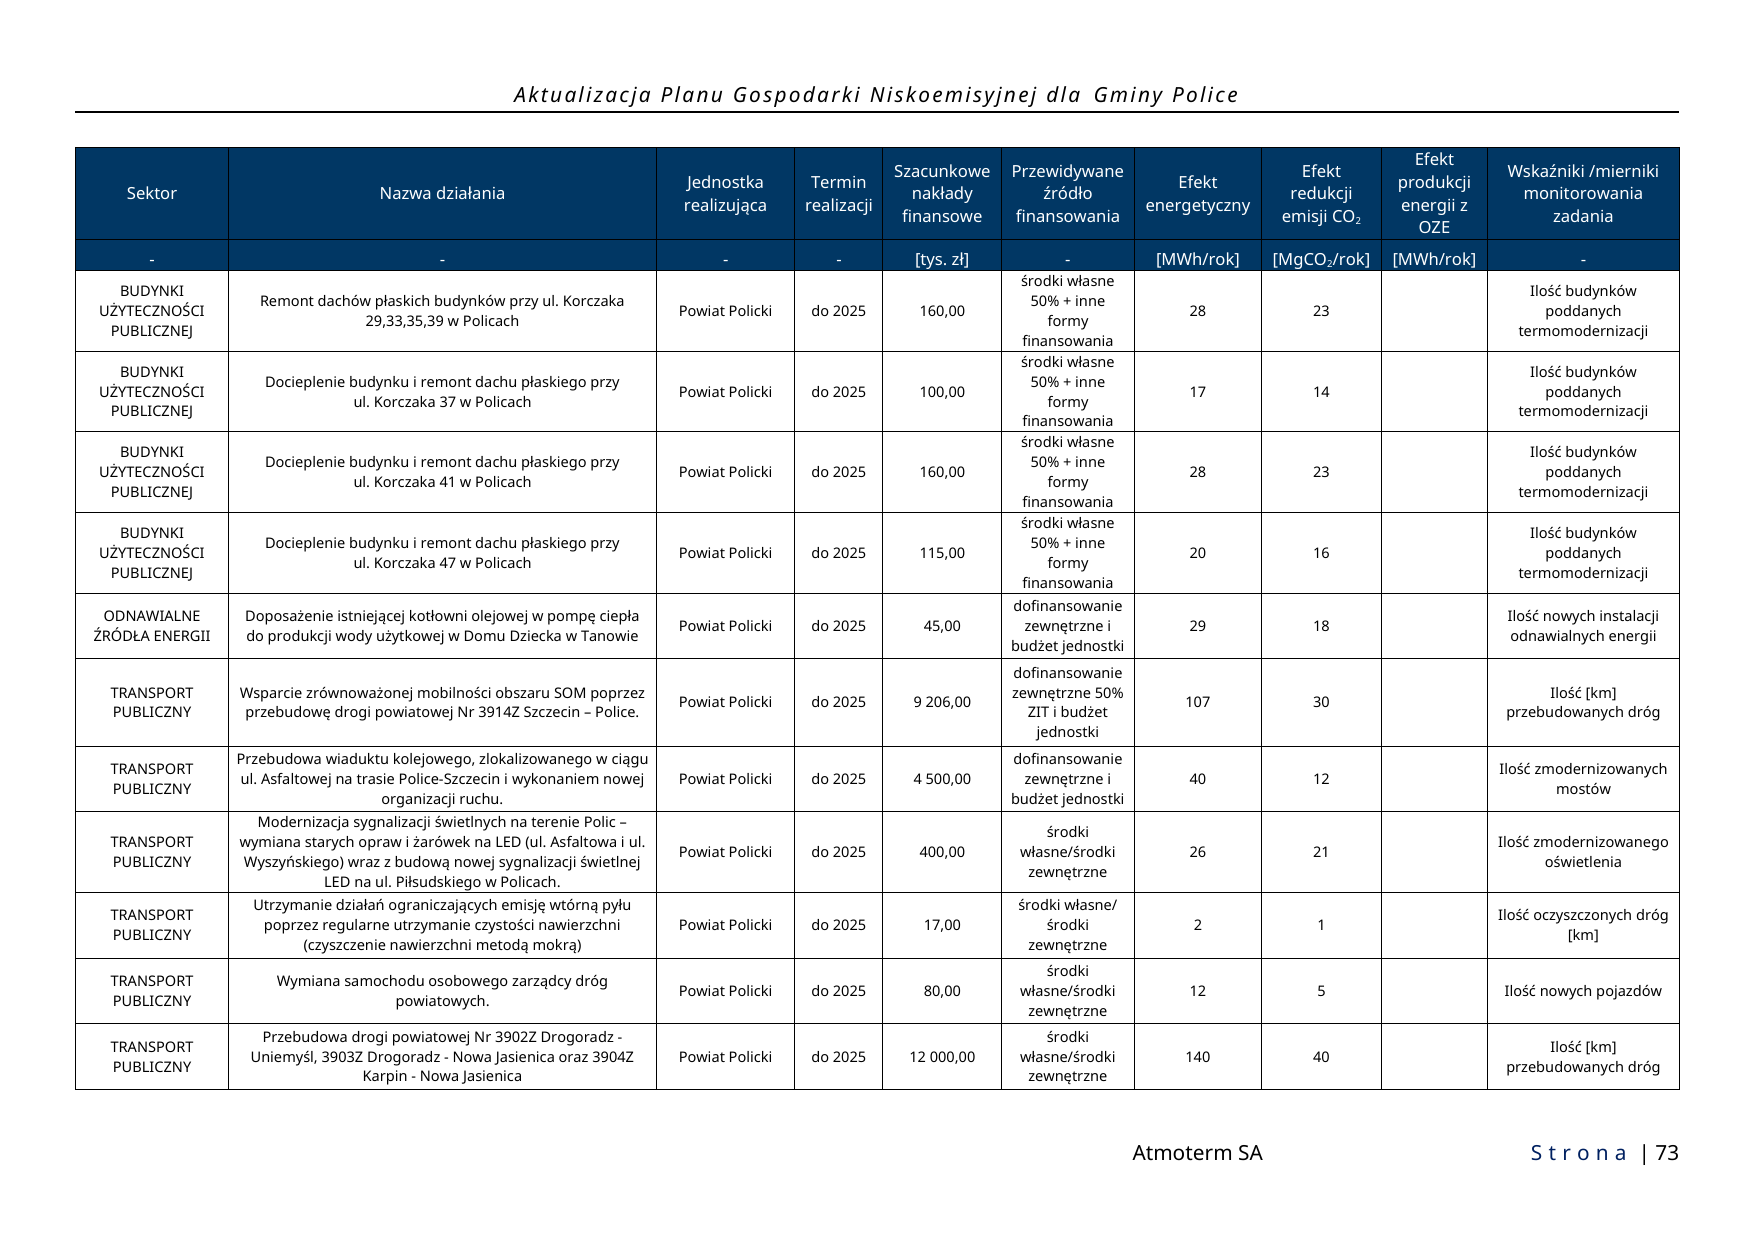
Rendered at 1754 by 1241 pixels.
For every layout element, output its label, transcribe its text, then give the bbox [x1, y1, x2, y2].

table_cell Ilość [km] przebudowanych dróg [1488, 659, 1679, 746]
table_cell Wsparcie zrównoważonej mobilności obszaru SOM poprzez przebudowę drogi powiatowej Nr 3914Z Szczecin – Police. [229, 659, 656, 746]
table_cell TRANSPORT PUBLICZNY [76, 747, 228, 811]
table_cell Docieplenie budynku i remont dachu płaskiego przy ul. Korczaka 37 w Policach [229, 352, 656, 431]
table_cell [tys. zł] [883, 240, 1001, 270]
table_cell środki własne/środki zewnętrzne [1002, 959, 1134, 1023]
table_cell 28 [1135, 271, 1261, 351]
table_cell 1 [1262, 893, 1381, 957]
table_cell dofinansowanie zewnętrzne i budżet jednostki [1002, 594, 1134, 658]
table_cell 17 [1135, 352, 1261, 431]
table_cell środki własne/środki zewnętrzne [1002, 812, 1134, 892]
table_cell Przebudowa wiaduktu kolejowego, zlokalizowanego w ciągu ul. Asfaltowej na trasie Police-Szczecin i wykonaniem nowej organizacji ruchu. [229, 747, 656, 811]
table_cell do 2025 [795, 747, 882, 811]
table_cell Powiat Policki [657, 659, 794, 746]
table_header Sektor [76, 148, 228, 239]
table_cell Ilość nowych instalacji odnawialnych energii [1488, 594, 1679, 658]
table_cell TRANSPORT PUBLICZNY [76, 959, 228, 1023]
table_cell do 2025 [795, 959, 882, 1023]
table_cell Ilość nowych pojazdów [1488, 959, 1679, 1023]
table_cell środki własne/środki zewnętrzne [1002, 1024, 1134, 1089]
table_cell [1382, 513, 1487, 592]
table_cell Ilość zmodernizowanego oświetlenia [1488, 812, 1679, 892]
table_cell do 2025 [795, 432, 882, 512]
table_cell Wymiana samochodu osobowego zarządcy dróg powiatowych. [229, 959, 656, 1023]
table_cell 4 500,00 [883, 747, 1001, 811]
table_cell BUDYNKI UŻYTECZNOŚCI PUBLICZNEJ [76, 271, 228, 351]
table_cell 160,00 [883, 271, 1001, 351]
table_cell Utrzymanie działań ograniczających emisję wtórną pyłu poprzez regularne utrzymanie czystości nawierzchni (czyszczenie nawierzchni metodą mokrą) [229, 893, 656, 957]
table_header Efekt energetyczny [1135, 148, 1261, 239]
table_cell środki własne 50% + inne formy finansowania [1002, 352, 1134, 431]
table_cell [1382, 432, 1487, 512]
table_cell Powiat Policki [657, 747, 794, 811]
table_cell 28 [1135, 432, 1261, 512]
table_cell Doposażenie istniejącej kotłowni olejowej w pompę ciepła do produkcji wody użytkowej w Domu Dziecka w Tanowie [229, 594, 656, 658]
table_cell do 2025 [795, 352, 882, 431]
table_cell - [76, 240, 228, 270]
table_cell Ilość budynków poddanych termomodernizacji [1488, 271, 1679, 351]
table_cell Powiat Policki [657, 893, 794, 957]
table_cell Powiat Policki [657, 812, 794, 892]
table_cell Powiat Policki [657, 432, 794, 512]
table_header Jednostka realizująca [657, 148, 794, 239]
table_cell 140 [1135, 1024, 1261, 1089]
table_cell - [1488, 240, 1679, 270]
table_cell 9 206,00 [883, 659, 1001, 746]
table_cell Remont dachów płaskich budynków przy ul. Korczaka 29,33,35,39 w Policach [229, 271, 656, 351]
table_cell Docieplenie budynku i remont dachu płaskiego przy ul. Korczaka 41 w Policach [229, 432, 656, 512]
table_cell do 2025 [795, 659, 882, 746]
table_cell 5 [1262, 959, 1381, 1023]
table_cell 40 [1135, 747, 1261, 811]
table_cell [1382, 747, 1487, 811]
table_cell 107 [1135, 659, 1261, 746]
table_cell środki własne 50% + inne formy finansowania [1002, 513, 1134, 592]
table_cell BUDYNKI UŻYTECZNOŚCI PUBLICZNEJ [76, 352, 228, 431]
table_cell Docieplenie budynku i remont dachu płaskiego przy ul. Korczaka 47 w Policach [229, 513, 656, 592]
table_cell TRANSPORT PUBLICZNY [76, 1024, 228, 1089]
table_cell [MgCO2/rok] [1262, 240, 1381, 270]
table_cell 12 [1262, 747, 1381, 811]
table_cell - [657, 240, 794, 270]
table_cell do 2025 [795, 893, 882, 957]
table_cell [1382, 271, 1487, 351]
table_header Szacunkowe nakłady finansowe [883, 148, 1001, 239]
table_cell do 2025 [795, 594, 882, 658]
table_cell Przebudowa drogi powiatowej Nr 3902Z Drogoradz - Uniemyśl, 3903Z Drogoradz - Nowa Jasienica oraz 3904Z Karpin - Nowa Jasienica [229, 1024, 656, 1089]
table_cell 20 [1135, 513, 1261, 592]
table_cell BUDYNKI UŻYTECZNOŚCI PUBLICZNEJ [76, 513, 228, 592]
table_cell 18 [1262, 594, 1381, 658]
table_cell TRANSPORT PUBLICZNY [76, 893, 228, 957]
table_cell [MWh/rok] [1382, 240, 1487, 270]
table_cell Powiat Policki [657, 513, 794, 592]
table_cell [1382, 1024, 1487, 1089]
table_cell do 2025 [795, 1024, 882, 1089]
table_cell 12 000,00 [883, 1024, 1001, 1089]
table_cell [1382, 812, 1487, 892]
table_header Termin realizacji [795, 148, 882, 239]
table_cell [MWh/rok] [1135, 240, 1261, 270]
table_cell środki własne 50% + inne formy finansowania [1002, 432, 1134, 512]
table_header Nazwa działania [229, 148, 656, 239]
table_cell [1382, 659, 1487, 746]
table_header Efekt redukcji emisji CO2 [1262, 148, 1381, 239]
table_cell Ilość budynków poddanych termomodernizacji [1488, 352, 1679, 431]
table_cell do 2025 [795, 513, 882, 592]
table_cell środki własne/ środki zewnętrzne [1002, 893, 1134, 957]
table_cell 45,00 [883, 594, 1001, 658]
table_cell 23 [1262, 271, 1381, 351]
table_cell Ilość [km] przebudowanych dróg [1488, 1024, 1679, 1089]
table_cell 21 [1262, 812, 1381, 892]
table_cell 23 [1262, 432, 1381, 512]
table_cell - [1002, 240, 1134, 270]
table_cell dofinansowanie zewnętrzne i budżet jednostki [1002, 747, 1134, 811]
table_cell 16 [1262, 513, 1381, 592]
table_header Wskaźniki /mierniki monitorowania zadania [1488, 148, 1679, 239]
table_cell dofinansowanie zewnętrzne 50% ZIT i budżet jednostki [1002, 659, 1134, 746]
table_cell Powiat Policki [657, 271, 794, 351]
table_cell ODNAWIALNE ŹRÓDŁA ENERGII [76, 594, 228, 658]
table_cell 26 [1135, 812, 1261, 892]
table_cell 17,00 [883, 893, 1001, 957]
table_cell BUDYNKI UŻYTECZNOŚCI PUBLICZNEJ [76, 432, 228, 512]
table_cell 14 [1262, 352, 1381, 431]
table_cell 29 [1135, 594, 1261, 658]
table_cell 400,00 [883, 812, 1001, 892]
table_cell 30 [1262, 659, 1381, 746]
table_cell do 2025 [795, 271, 882, 351]
table_cell [1382, 893, 1487, 957]
table_cell - [229, 240, 656, 270]
table_cell 115,00 [883, 513, 1001, 592]
table_cell - [795, 240, 882, 270]
table_cell 80,00 [883, 959, 1001, 1023]
table_cell środki własne 50% + inne formy finansowania [1002, 271, 1134, 351]
table_cell [1382, 594, 1487, 658]
table_cell Ilość budynków poddanych termomodernizacji [1488, 432, 1679, 512]
table_cell 160,00 [883, 432, 1001, 512]
table_header Przewidywane źródło finansowania [1002, 148, 1134, 239]
table_cell [1382, 959, 1487, 1023]
table_cell Modernizacja sygnalizacji świetlnych na terenie Polic – wymiana starych opraw i żarówek na LED (ul. Asfaltowa i ul. Wyszyńskiego) wraz z budową nowej sygnalizacji świetlnej LED na ul. Piłsudskiego w Policach. [229, 812, 656, 892]
table_cell Ilość budynków poddanych termomodernizacji [1488, 513, 1679, 592]
table_cell TRANSPORT PUBLICZNY [76, 812, 228, 892]
table_cell 2 [1135, 893, 1261, 957]
table_cell TRANSPORT PUBLICZNY [76, 659, 228, 746]
table_header Efekt produkcji energii z OZE [1382, 148, 1487, 239]
table_cell Ilość oczyszczonych dróg [km] [1488, 893, 1679, 957]
table_cell 12 [1135, 959, 1261, 1023]
table_cell Powiat Policki [657, 959, 794, 1023]
table_cell Powiat Policki [657, 1024, 794, 1089]
table_cell Powiat Policki [657, 352, 794, 431]
table_cell do 2025 [795, 812, 882, 892]
table_cell Ilość zmodernizowanych mostów [1488, 747, 1679, 811]
table_cell 100,00 [883, 352, 1001, 431]
table_cell Powiat Policki [657, 594, 794, 658]
table_cell [1382, 352, 1487, 431]
table_cell 40 [1262, 1024, 1381, 1089]
